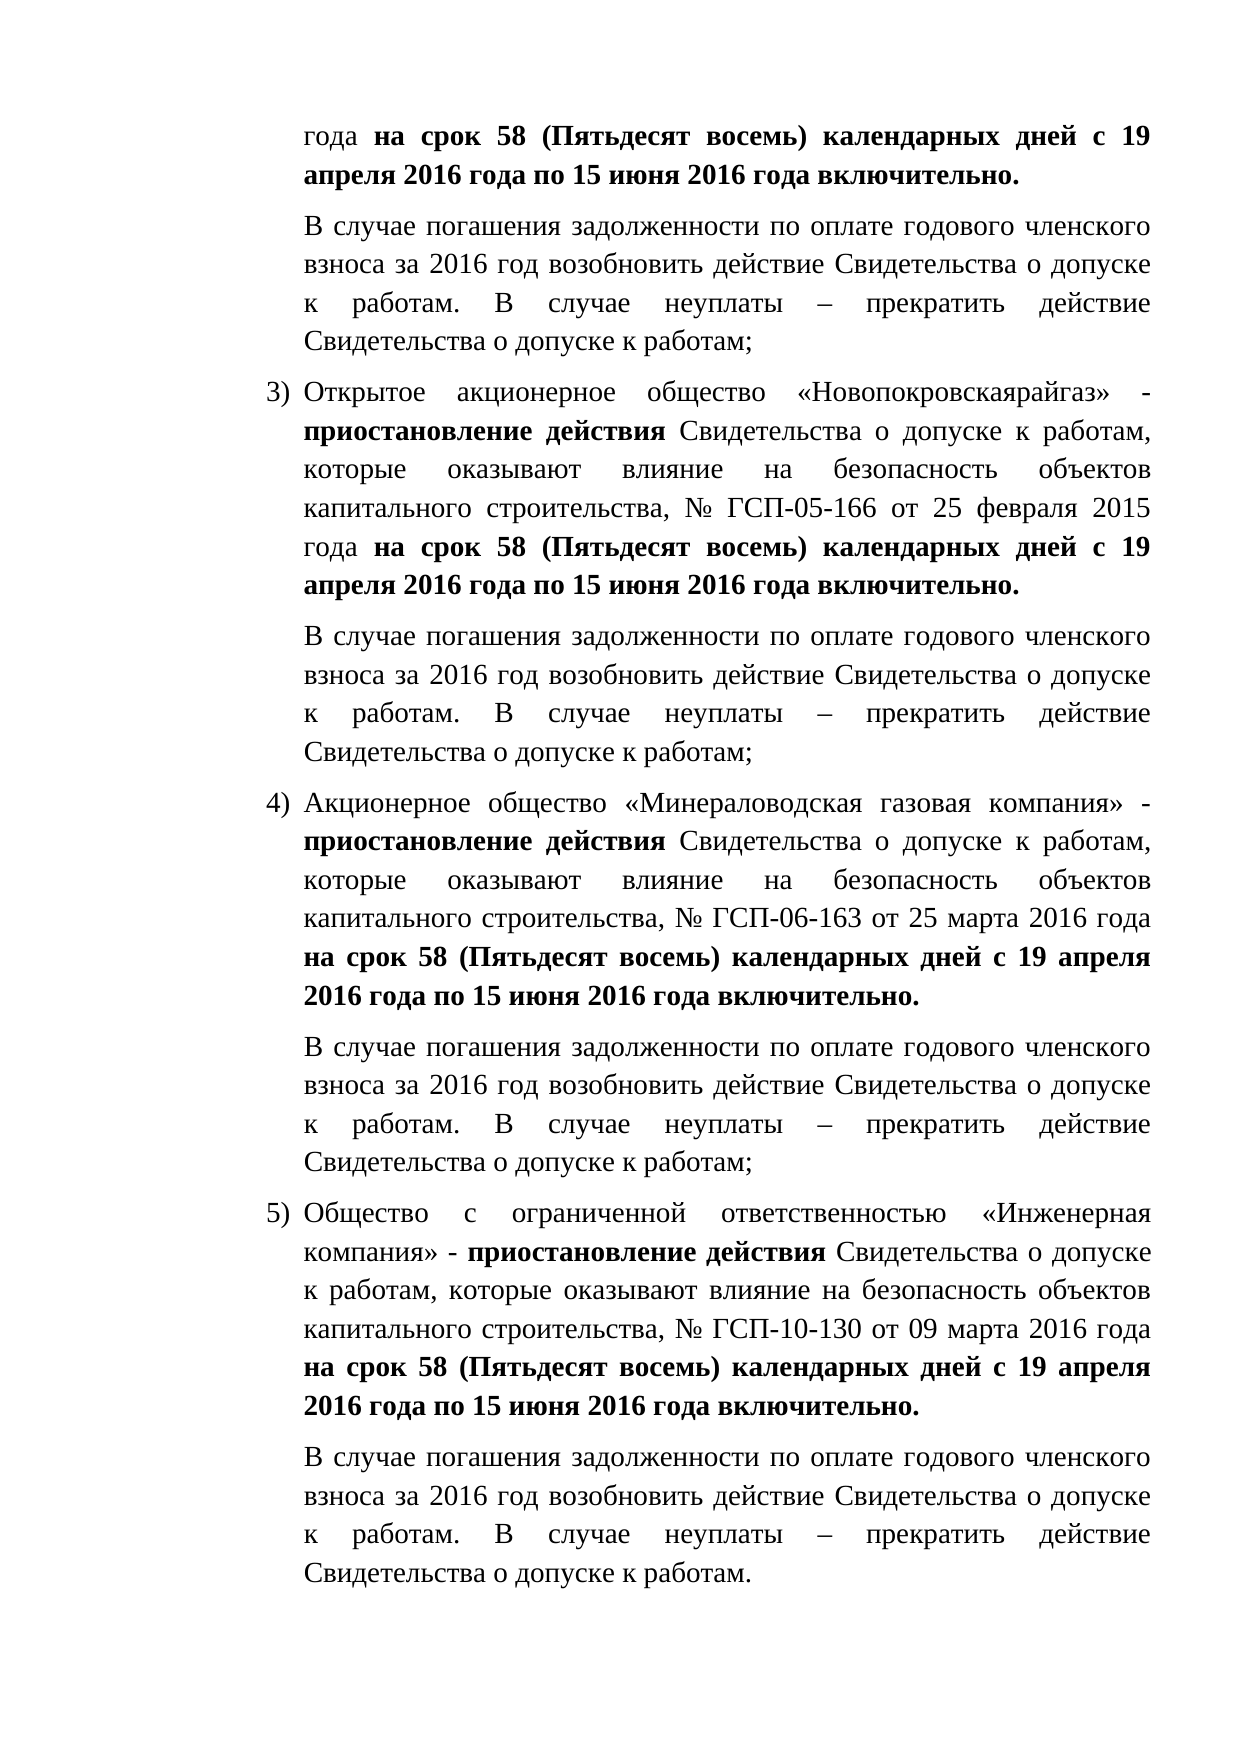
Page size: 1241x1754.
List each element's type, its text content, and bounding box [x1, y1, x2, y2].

list Открытое акционерное общество «Новопокровскаярайгаз» - приостановление действия Свидетельства о допуске к работам, которые оказывают влияние на безопасность объектов капитального строительства, № ГСП-05-166 от 25 февраля 2015 года на срок 58 (Пятьдесят восемь) календарных дней с 19 апреля 2016 года по 15 июня 2016 года включительно. [266, 374, 1152, 601]
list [266, 118, 1152, 190]
list Акционерное общество «Минераловодская газовая компания» - приостановление действия Свидетельства о допуске к работам, которые оказывают влияние на безопасность объектов капитального строительства, № ГСП-06-163 от 25 марта 2016 года на срок 58 (Пятьдесят восемь) календарных дней с 19 апреля 2016 года по 15 июня 2016 года включительно. [266, 785, 1152, 1011]
text В случае погашения задолженности по оплате годового членского взноса за 2016 год возобновить действие Свидетельства о допуске к работам. В случае неуплаты – прекратить действие Свидетельства о допуске к работам; [303, 208, 1152, 357]
text В случае погашения задолженности по оплате годового членского взноса за 2016 год возобновить действие Свидетельства о допуске к работам. В случае неуплаты – прекратить действие Свидетельства о допуске к работам; [303, 618, 1152, 767]
text В случае погашения задолженности по оплате годового членского взноса за 2016 год возобновить действие Свидетельства о допуске к работам. В случае неуплаты – прекратить действие Свидетельства о допуске к работам. [303, 1439, 1152, 1588]
list Общество с ограниченной ответственностью «Инженерная компания» - приостановление действия Свидетельства о допуске к работам, которые оказывают влияние на безопасность объектов капитального строительства, № ГСП-10-130 от 09 марта 2016 года на срок 58 (Пятьдесят восемь) календарных дней с 19 апреля 2016 года по 15 июня 2016 года включительно. [266, 1195, 1152, 1422]
text В случае погашения задолженности по оплате годового членского взноса за 2016 год возобновить действие Свидетельства о допуске к работам. В случае неуплаты – прекратить действие Свидетельства о допуске к работам; [303, 1029, 1152, 1178]
